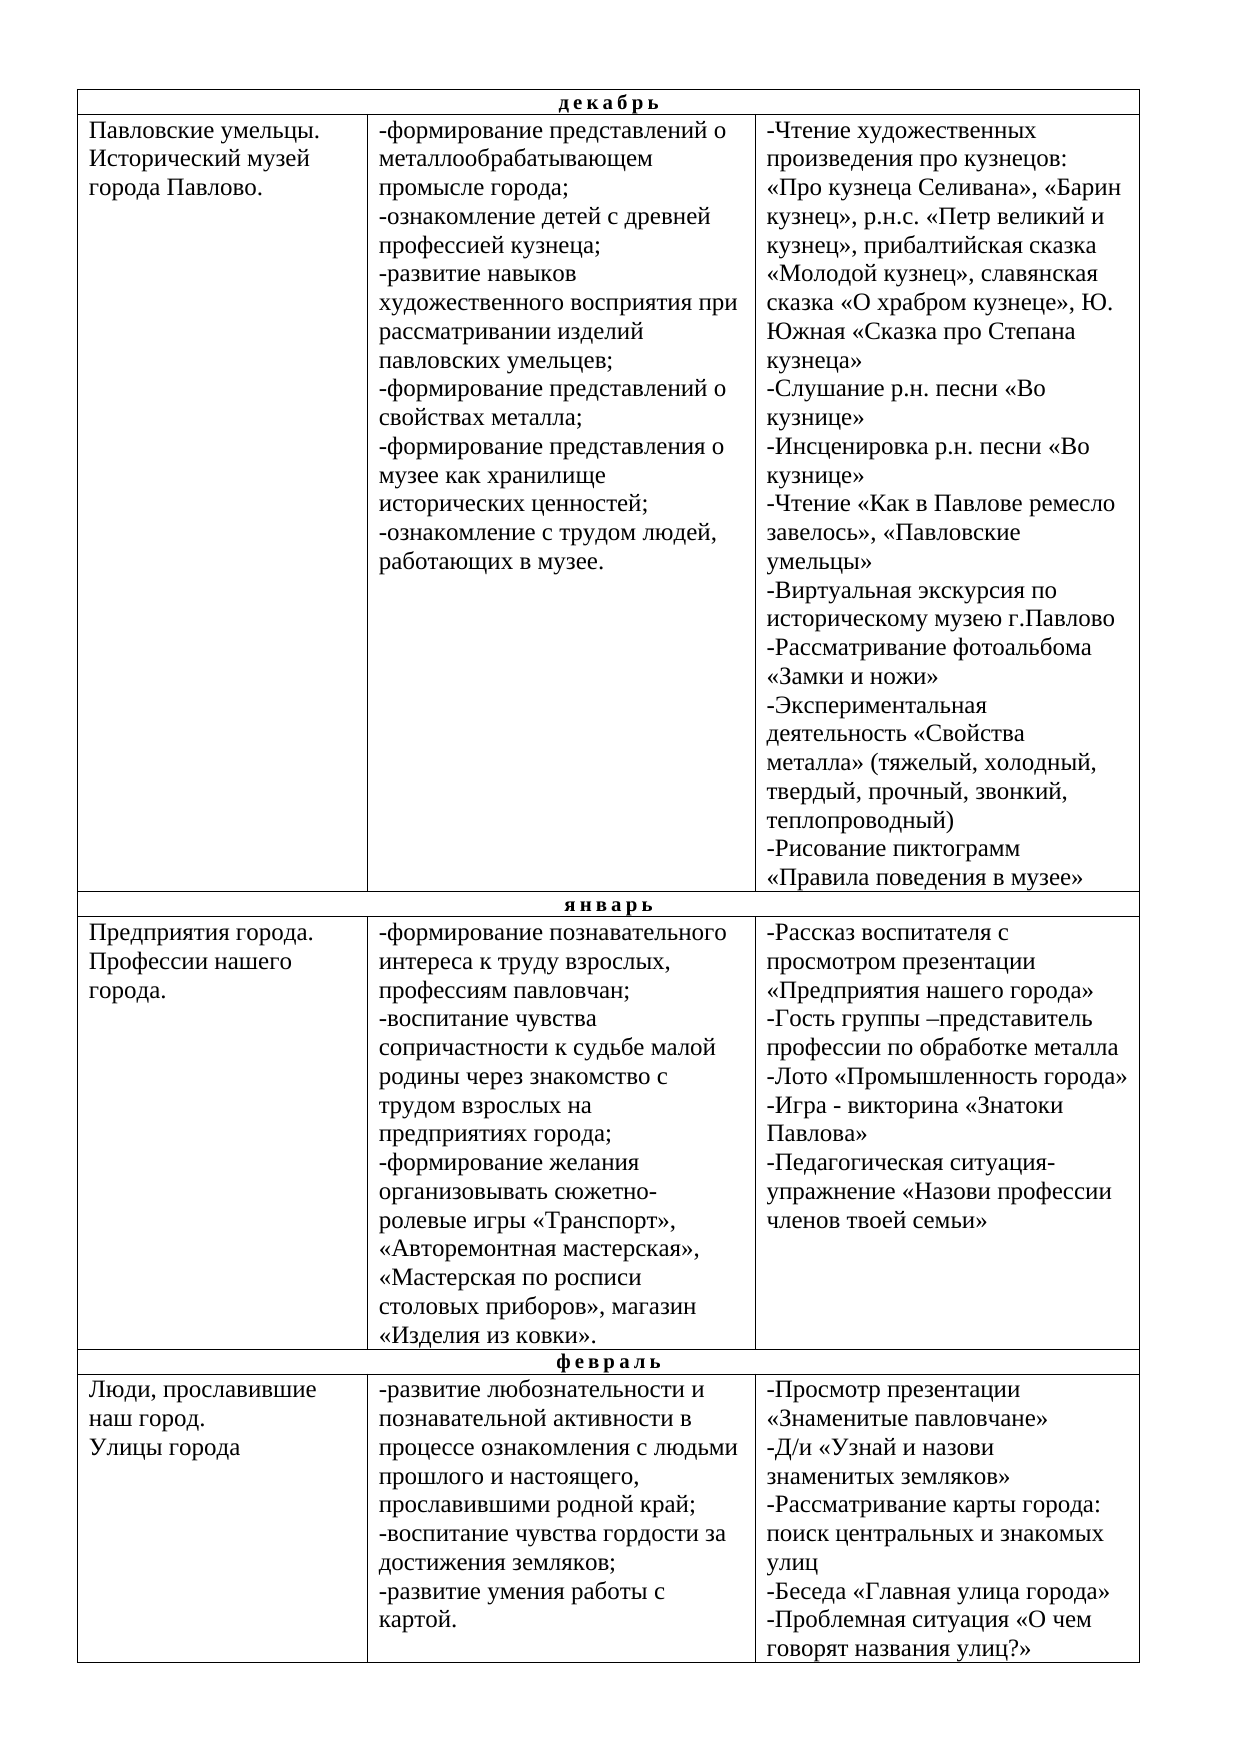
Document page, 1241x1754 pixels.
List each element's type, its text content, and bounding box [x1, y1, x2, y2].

table_cell Предприятия города. Профессии нашего города. [78, 917, 367, 1348]
table_cell -Чтение художественных произведения про кузнецов: «Про кузнеца Селивана», «Барин кузнец», р.н.с. «Петр великий и кузнец», прибалтийская сказка «Молодой кузнец», славянская сказка «О храбром кузнеце», Ю. Южная «Сказка про Степана кузнеца» -Слушание р.н. песни «Во кузнице» -Инсценировка р.н. песни «Во кузнице» -Чтение «Как в Павлове ремесло завелось», «Павловские умельцы» -Виртуальная экскурсия по историческому музею г.Павлово -Рассматривание фотоальбома «Замки и ножи» -Экспериментальная деятельность «Свойства металла» (тяжелый, холодный, твердый, прочный, звонкий, теплопроводный) -Рисование пиктограмм «Правила поведения в музее» [756, 115, 1139, 891]
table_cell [368, 1375, 755, 1662]
table_cell февраль [78, 1350, 1139, 1373]
table_cell -Рассказ воспитателя с просмотром презентации «Предприятия нашего города» -Гость группы –представитель профессии по обработке металла -Лото «Промышленность города» -Игра - викторина «Знатоки Павлова» -Педагогическая ситуация-упражнение «Назови профессии членов твоей семьи» [756, 917, 1139, 1348]
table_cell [78, 1375, 367, 1662]
table_cell -формирование представлений о металлообрабатывающем промысле города; -ознакомление детей с древней профессией кузнеца; -развитие навыков художественного восприятия при рассматривании изделий павловских умельцев; -формирование представлений о свойствах металла; -формирование представления о музее как хранилище исторических ценностей; -ознакомление с трудом людей, работающих в музее. [368, 115, 755, 891]
table_cell Павловские умельцы. Исторический музей города Павлово. [78, 115, 367, 891]
table_cell январь [78, 892, 1139, 916]
table_cell декабрь [78, 90, 1139, 114]
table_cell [756, 1375, 1139, 1662]
table_cell -формирование познавательного интереса к труду взрослых, профессиям павловчан; -воспитание чувства сопричастности к судьбе малой родины через знакомство с трудом взрослых на предприятиях города; -формирование желания организовывать сюжетно-ролевые игры «Транспорт», «Авторемонтная мастерская», «Мастерская по росписи столовых приборов», магазин «Изделия из ковки». [368, 917, 755, 1348]
